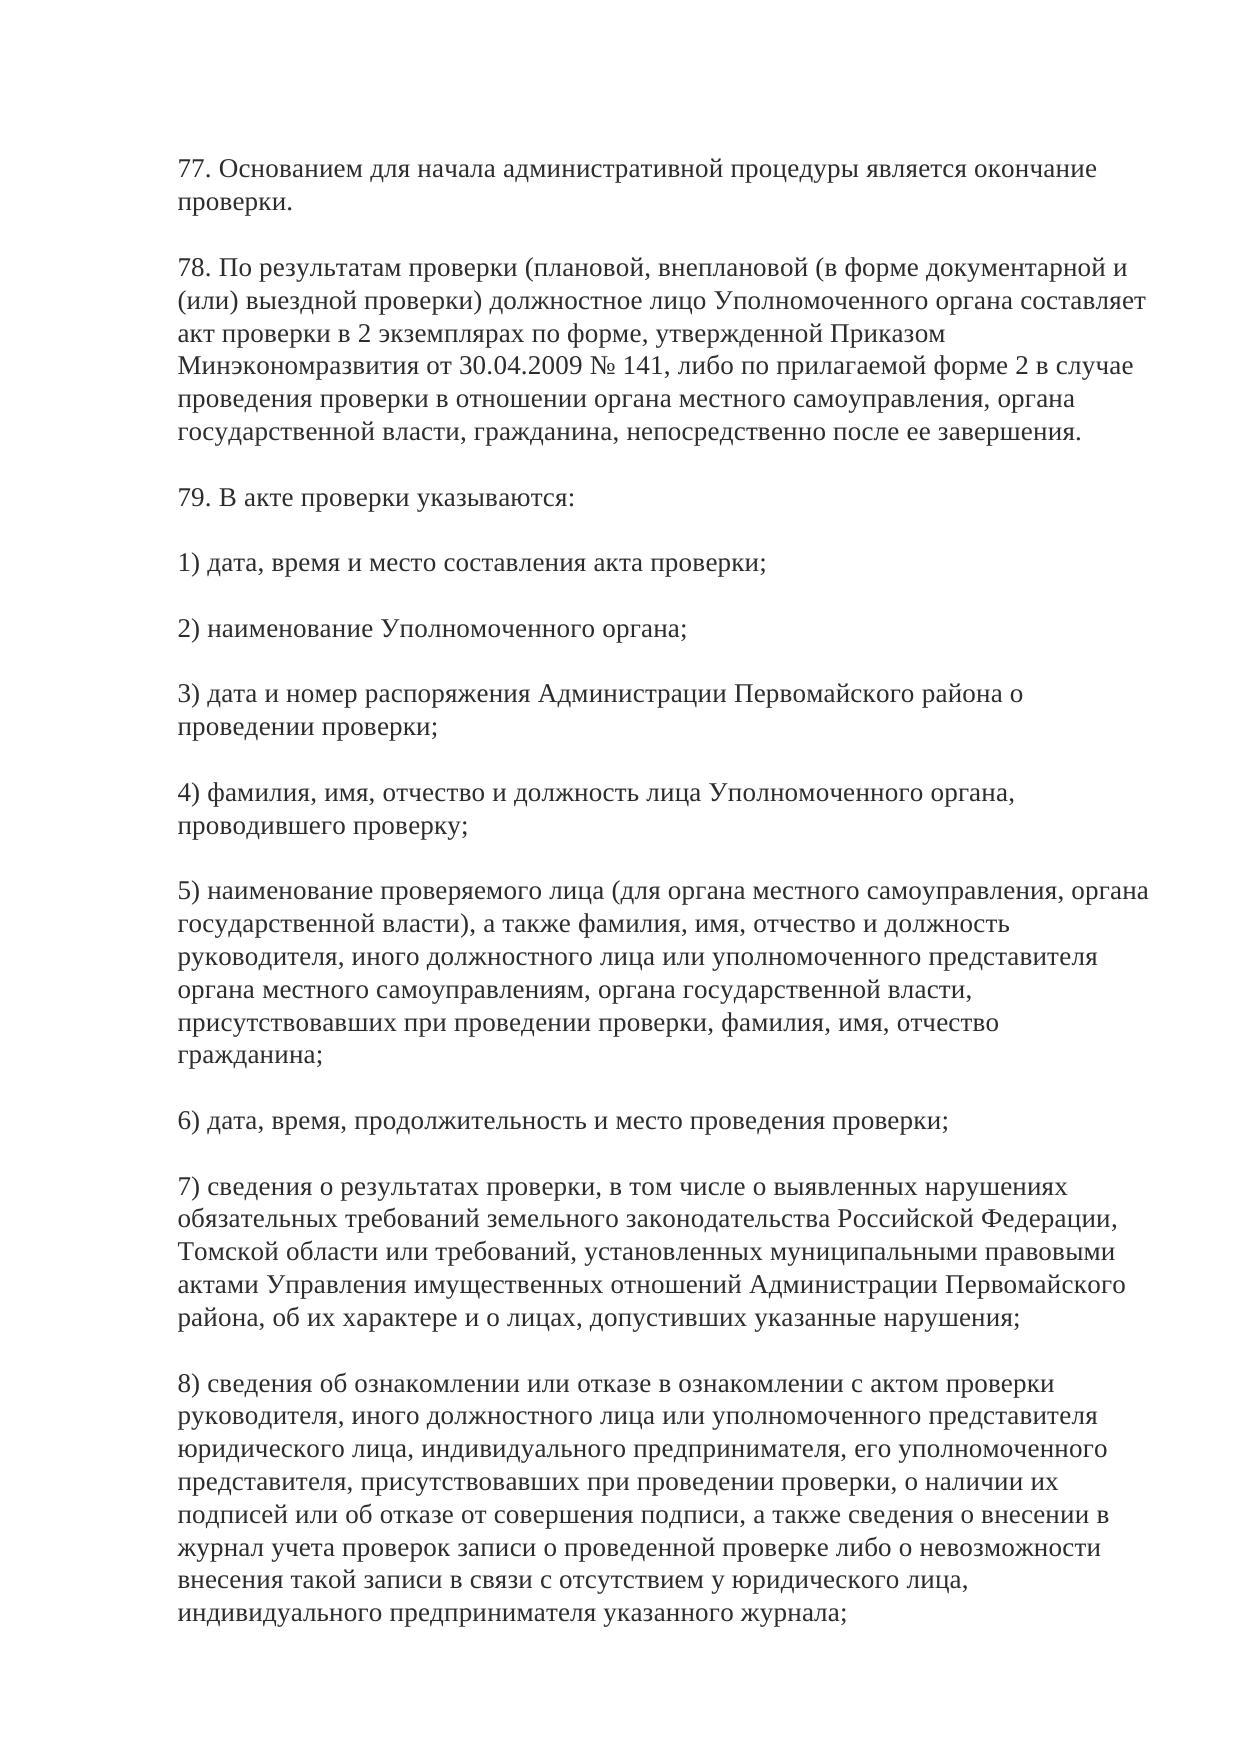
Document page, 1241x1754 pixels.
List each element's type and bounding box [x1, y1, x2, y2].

text [177, 118, 1152, 1627]
